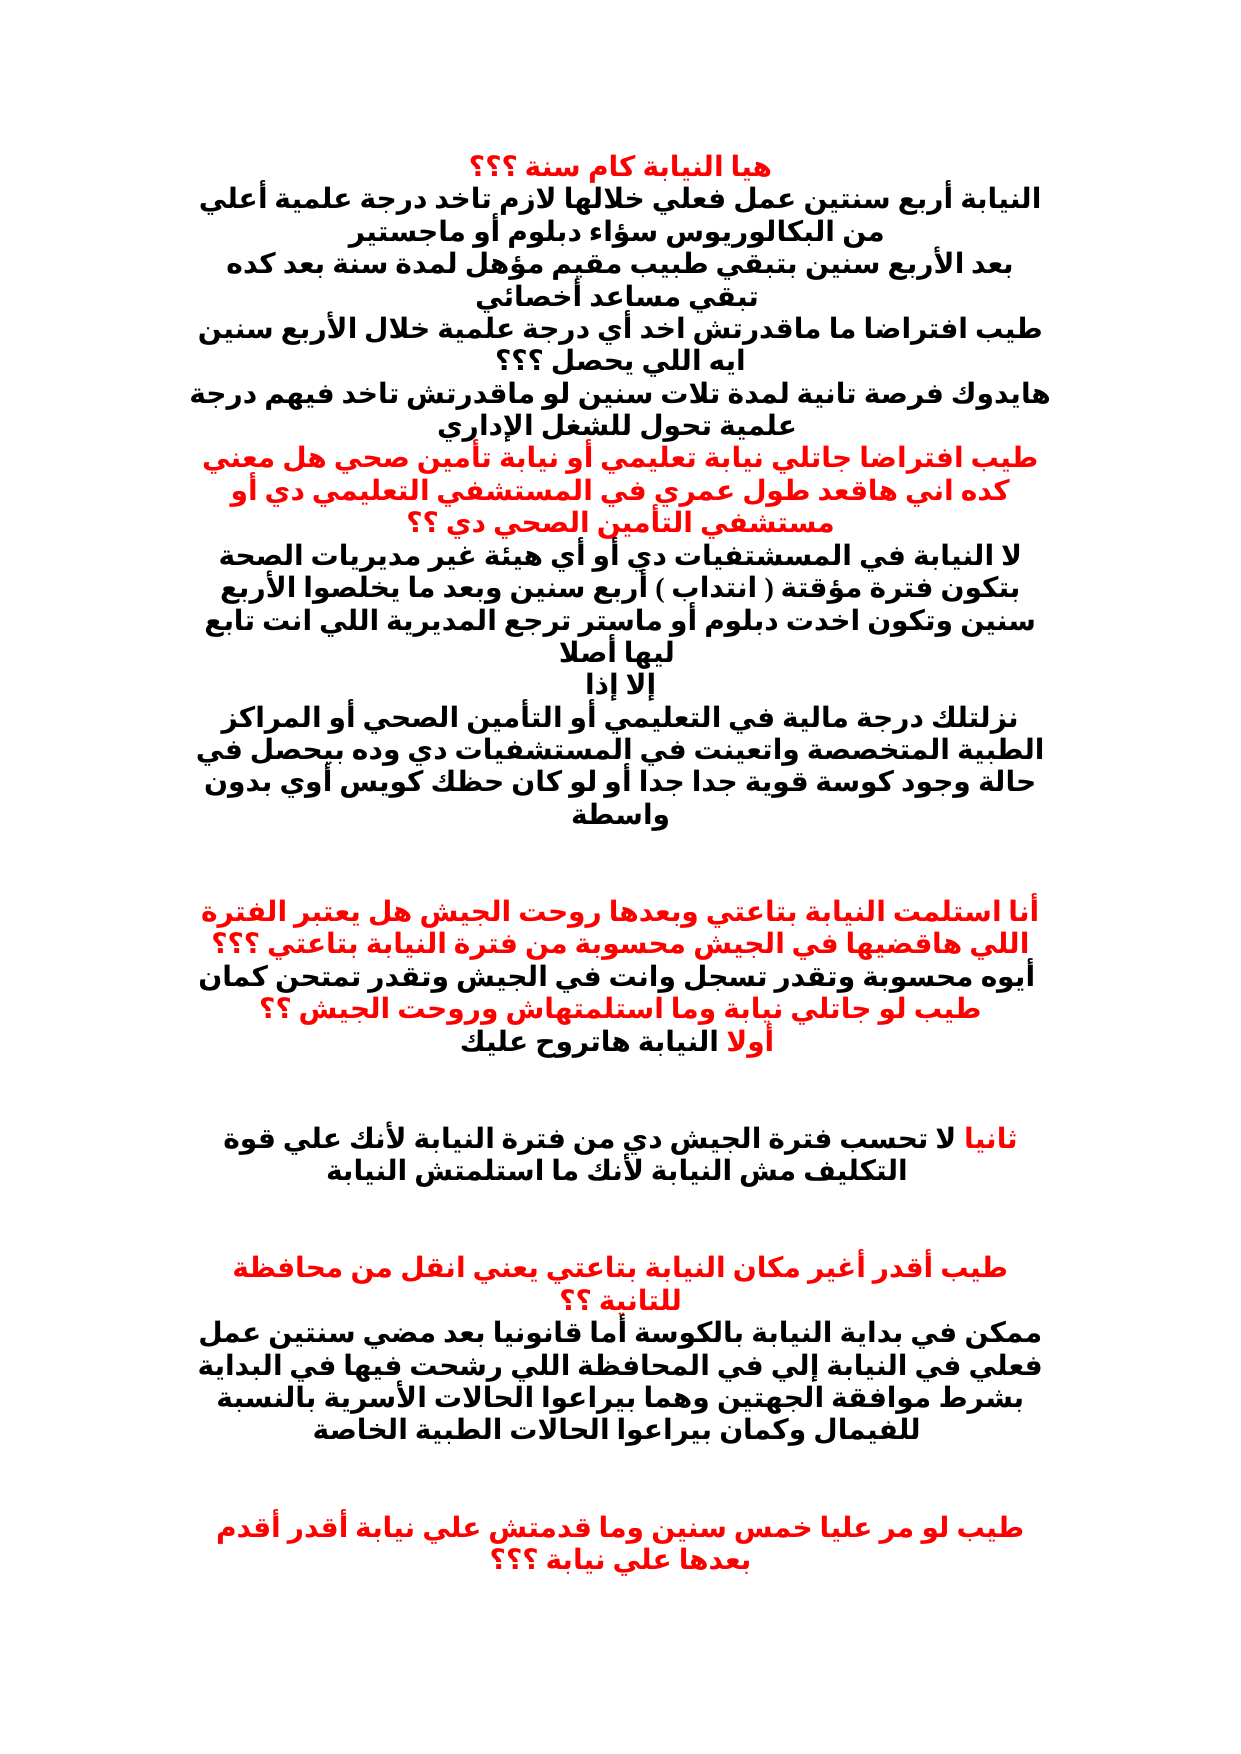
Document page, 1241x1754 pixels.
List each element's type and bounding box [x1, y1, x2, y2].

text [187, 150, 1053, 1575]
